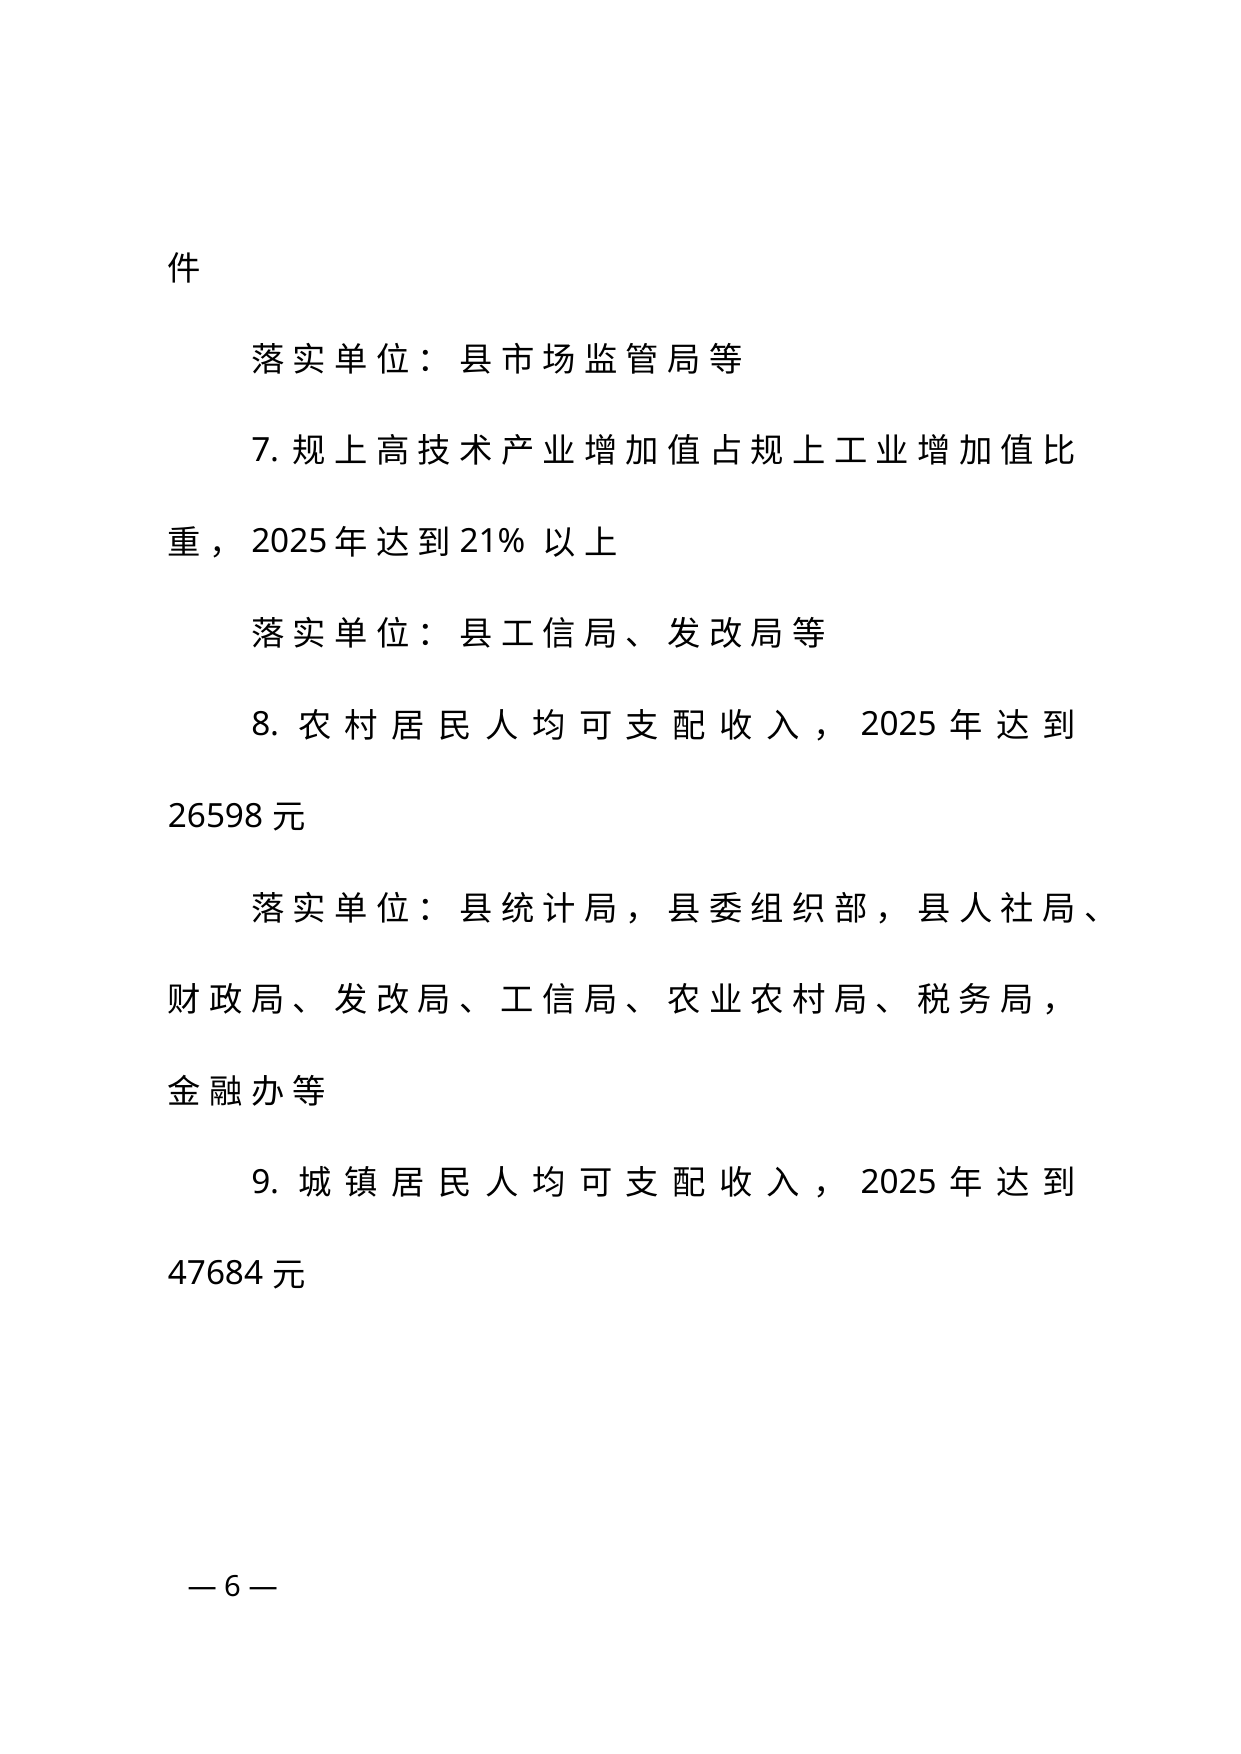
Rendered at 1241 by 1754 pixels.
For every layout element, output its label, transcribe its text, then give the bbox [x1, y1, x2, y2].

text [168, 220, 1084, 311]
text 9.城镇居民人均可支配收入，2025年达到47684元 [168, 1134, 1084, 1317]
text 落实单位：县统计局，县委组织部，县人社局、财政局、发改局、工信局、农业农村局、税务局，金融办等 [168, 860, 1084, 1134]
text 落实单位：县市场监管局等 [168, 311, 1084, 403]
text 落实单位：县工信局、发改局等 [168, 586, 1084, 677]
text 8.农村居民人均可支配收入，2025年达到26598元 [168, 677, 1084, 860]
text 7.规上高技术产业增加值占规上工业增加值比重，2025年达到21%以上 [168, 403, 1084, 586]
